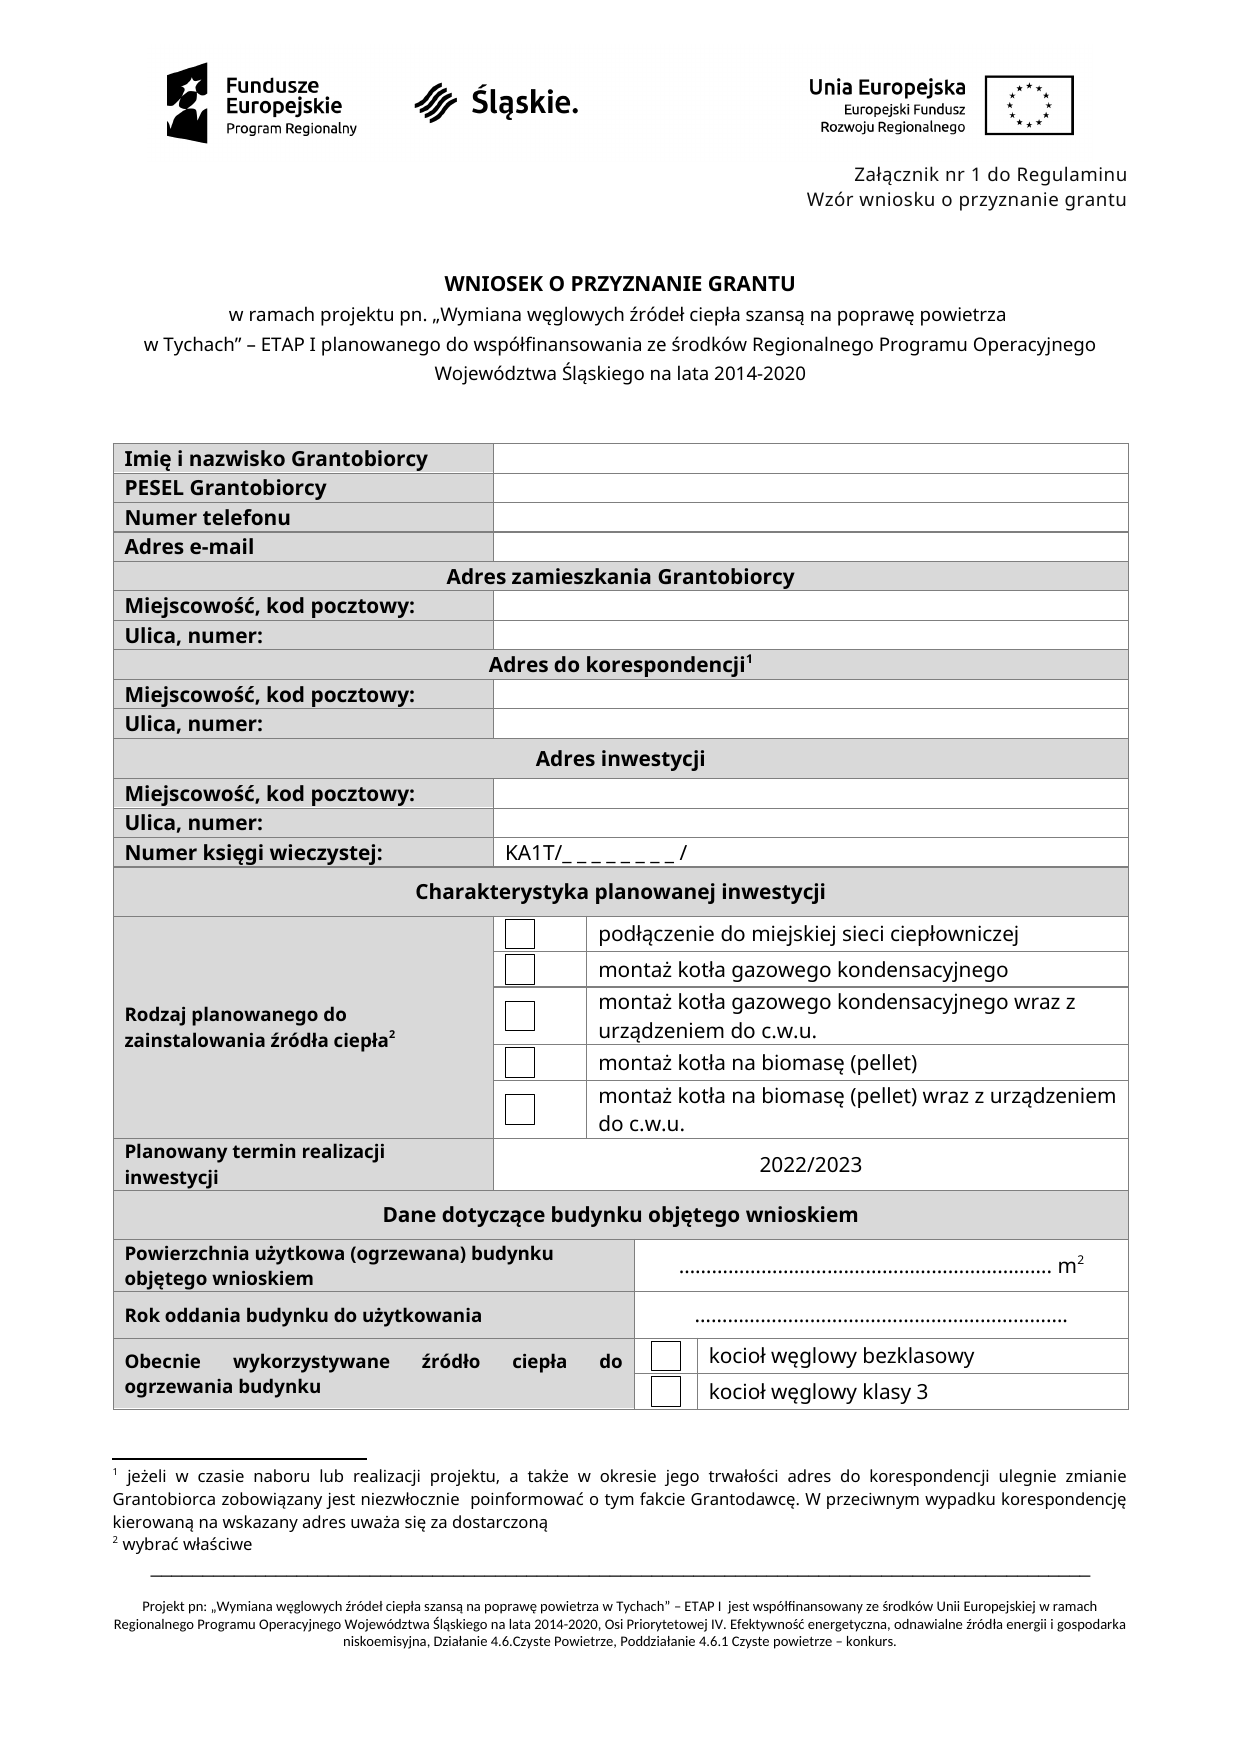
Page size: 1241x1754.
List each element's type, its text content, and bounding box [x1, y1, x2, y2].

table_cell Planowany termin realizacji inwestycji [114, 1139, 493, 1190]
table_cell Adres e-mail [114, 533, 493, 561]
table_cell Numer księgi wieczystej: [114, 838, 493, 866]
table_cell kocioł węglowy bezklasowy [698, 1339, 1128, 1373]
table_cell montaż kotła gazowego kondensacyjnego wraz z urządzeniem do c.w.u. [587, 988, 1128, 1044]
table_cell [494, 533, 1128, 561]
table_cell ………………………….………………………………. m2 [635, 1240, 1128, 1291]
table_cell Powierzchnia użytkowa (ogrzewana) budynku objętego wnioskiem [114, 1240, 634, 1291]
table_cell Rok oddania budynku do użytkowania [114, 1292, 634, 1338]
table_cell [494, 952, 586, 986]
table_cell Charakterystyka planowanej inwestycji [114, 868, 1128, 916]
table_cell [494, 591, 1128, 620]
table_cell Rodzaj planowanego do zainstalowania źródła ciepła [114, 917, 493, 1138]
table_cell 2022/2023 [494, 1139, 1128, 1190]
subtitle Załącznik nr 1 do Regulaminu [112, 161, 1128, 187]
table_cell [635, 1374, 697, 1408]
text WNIOSEK O PRZYZNANIE GRANTU [112, 269, 1128, 297]
table_cell [494, 1081, 586, 1138]
table_cell Obecnie wykorzystywane źródło ciepła do ogrzewania budynku [114, 1339, 634, 1408]
table_cell Ulica, numer: [114, 809, 493, 837]
table_cell [494, 621, 1128, 649]
table_cell montaż kotła na biomasę (pellet) wraz z urządzeniem do c.w.u. [587, 1081, 1128, 1138]
table_cell Ulica, numer: [114, 709, 493, 738]
picture [147, 44, 1093, 162]
table_cell ………………………….………………………………. [635, 1292, 1128, 1338]
table_cell [494, 1045, 586, 1080]
text w ramach projektu pn. „Wymiana węglowych źródeł ciepła szansą na poprawę powietrza w Tychach” – ETAP I planowanego do współfinansowania ze środków Regionalnego Programu Operacyjnego Województwa Śląskiego na lata 2014-2020 [112, 302, 1128, 386]
table_cell Numer telefonu [114, 503, 493, 531]
table_cell Adres inwestycji [114, 739, 1128, 778]
table_cell [494, 680, 1128, 708]
table_cell montaż kotła na biomasę (pellet) [587, 1045, 1128, 1080]
table_cell Adres zamieszkania Grantobiorcy [114, 562, 1128, 590]
table_cell Dane dotyczące budynku objętego wnioskiem [114, 1191, 1128, 1239]
table_cell [494, 917, 586, 951]
table_cell [494, 474, 1128, 502]
table_cell [494, 988, 586, 1044]
table_cell Adres do korespondencji [114, 650, 1128, 679]
table_cell Miejscowość, kod pocztowy: [114, 591, 493, 620]
table_cell podłączenie do miejskiej sieci ciepłowniczej [587, 917, 1128, 951]
table_cell Miejscowość, kod pocztowy: [114, 680, 493, 708]
table_cell [494, 709, 1128, 738]
table_cell [494, 503, 1128, 531]
subtitle Wzór wniosku o przyznanie grantu [112, 187, 1128, 238]
table_cell KA1T/_ _ _ _ _ _ _ _ / [494, 838, 1128, 866]
table_cell PESEL Grantobiorcy [114, 474, 493, 502]
table_header [494, 444, 1128, 472]
table_cell [494, 809, 1128, 837]
table_cell Miejscowość, kod pocztowy: [114, 779, 493, 807]
table_cell montaż kotła gazowego kondensacyjnego [587, 952, 1128, 986]
table_cell kocioł węglowy klasy 3 [698, 1374, 1128, 1408]
table_header Imię i nazwisko Grantobiorcy [114, 444, 493, 472]
table_cell Ulica, numer: [114, 621, 493, 649]
table_cell [635, 1339, 697, 1373]
table_cell [494, 779, 1128, 807]
